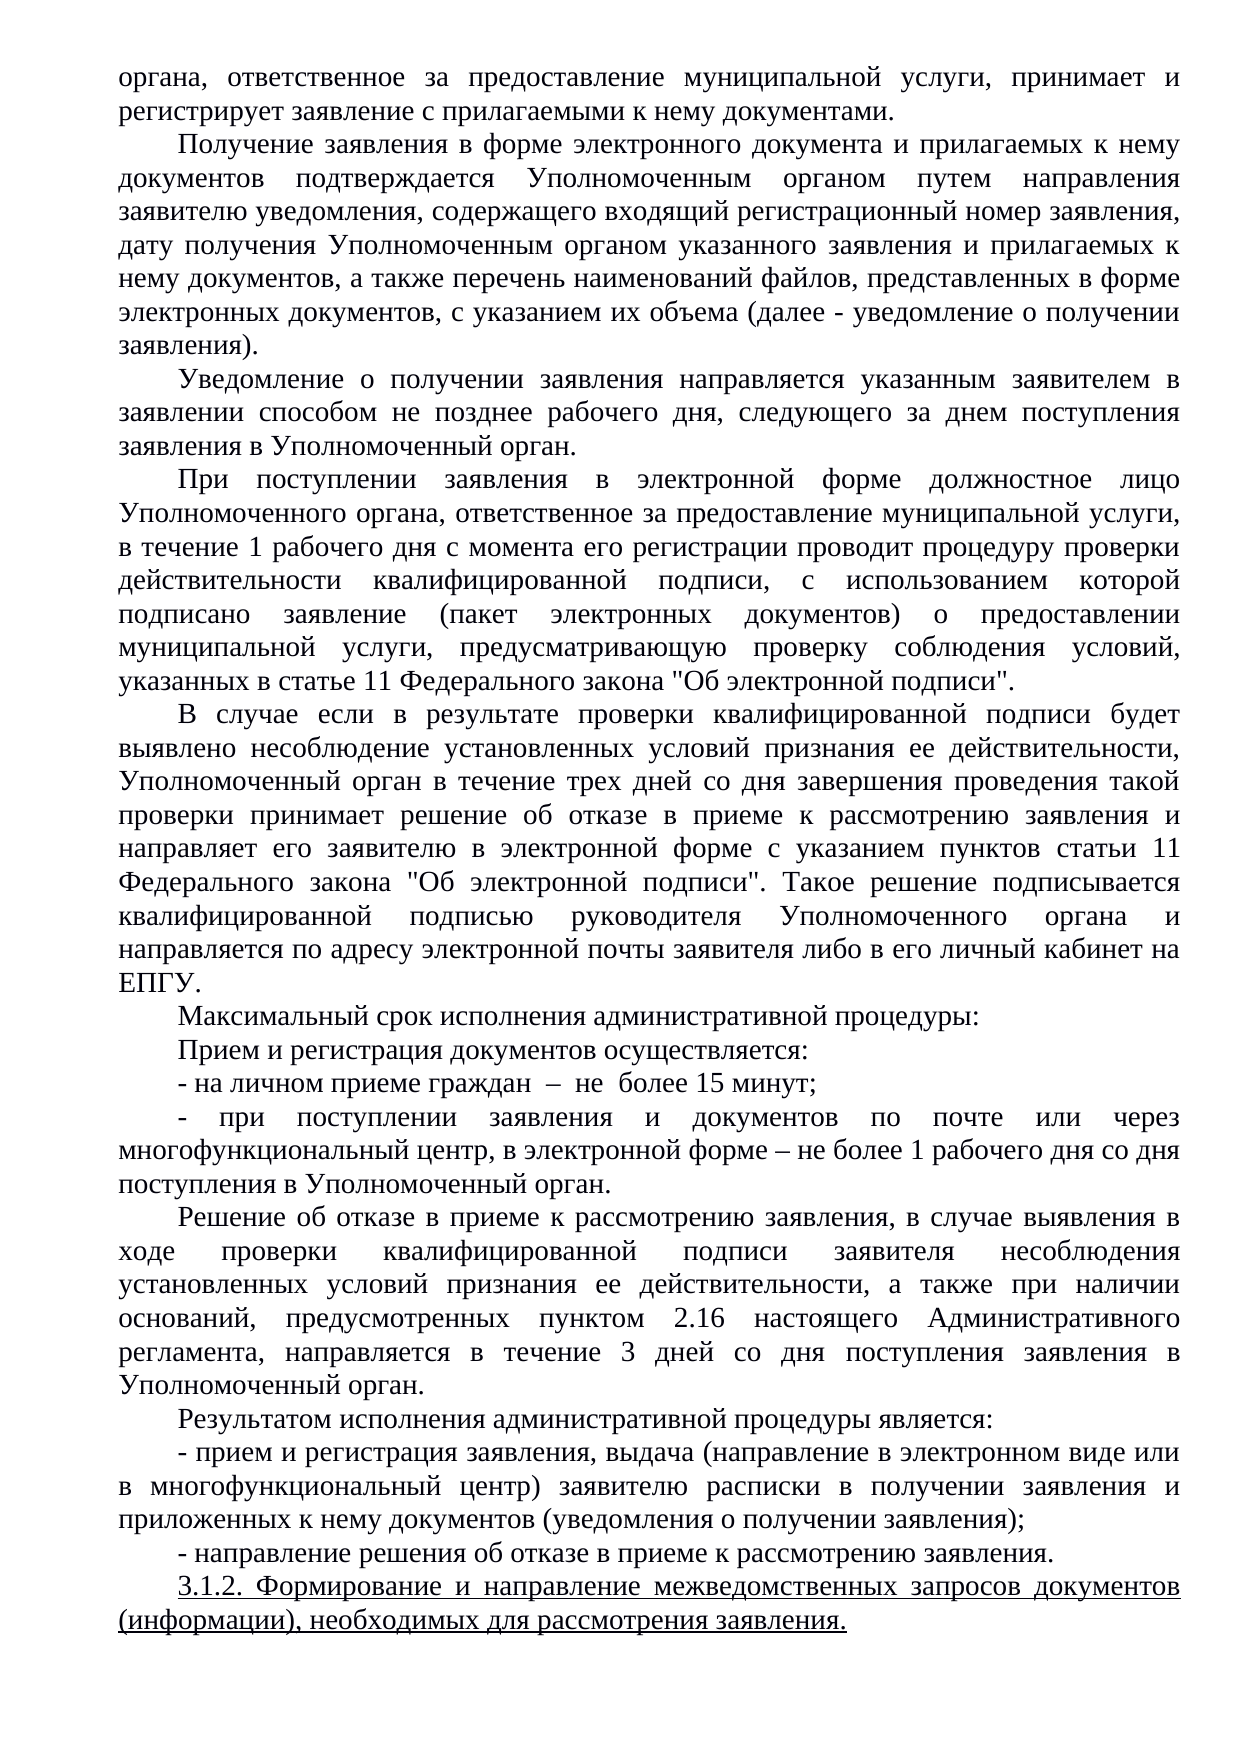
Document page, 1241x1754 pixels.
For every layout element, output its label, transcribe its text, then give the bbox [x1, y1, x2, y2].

text При поступлении заявления в электронной форме должностное лицо Уполномоченного органа, ответственное за предоставление муниципальной услуги, в течение 1 рабочего дня с момента его регистрации проводит процедуру проверки действительности квалифицированной подписи, с использованием которой подписано заявление (пакет электронных документов) о предоставлении муниципальной услуги, предусматривающую проверку соблюдения условий, указанных в статье 11 Федерального закона "Об электронной подписи". [118, 462, 1181, 696]
text - на личном приеме граждан – не более 15 минут; [118, 1065, 1181, 1099]
text В случае если в результате проверки квалифицированной подписи будет выявлено несоблюдение установленных условий признания ее действительности, Уполномоченный орган в течение трех дней со дня завершения проведения такой проверки принимает решение об отказе в приеме к рассмотрению заявления и направляет его заявителю в электронной форме с указанием пунктов статьи 11 Федерального закона "Об электронной подписи". Такое решение подписывается квалифицированной подписью руководителя Уполномоченного органа и направляется по адресу электронной почты заявителя либо в его личный кабинет на ЕПГУ. [118, 696, 1181, 998]
text Результатом исполнения административной процедуры является: [118, 1401, 1181, 1434]
text - направление решения об отказе в приеме к рассмотрению заявления. [118, 1535, 1181, 1568]
text Максимальный срок исполнения административной процедуры: [118, 998, 1181, 1032]
text - прием и регистрация заявления, выдача (направление в электронном виде или в многофункциональный центр) заявителю расписки в получении заявления и приложенных к нему документов (уведомления о получении заявления); [118, 1434, 1181, 1535]
text Уведомление о получении заявления направляется указанным заявителем в заявлении способом не позднее рабочего дня, следующего за днем поступления заявления в Уполномоченный орган. [118, 361, 1181, 462]
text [118, 59, 1181, 126]
text - при поступлении заявления и документов по почте или через многофункциональный центр, в электронной форме – не более 1 рабочего дня со дня поступления в Уполномоченный орган. [118, 1099, 1181, 1199]
text Получение заявления в форме электронного документа и прилагаемых к нему документов подтверждается Уполномоченным органом путем направления заявителю уведомления, содержащего входящий регистрационный номер заявления, дату получения Уполномоченным органом указанного заявления и прилагаемых к нему документов, а также перечень наименований файлов, представленных в форме электронных документов, с указанием их объема (далее - уведомление о получении заявления). [118, 126, 1181, 361]
text Прием и регистрация документов осуществляется: [118, 1032, 1181, 1065]
text Решение об отказе в приеме к рассмотрению заявления, в случае выявления в ходе проверки квалифицированной подписи заявителя несоблюдения установленных условий признания ее действительности, а также при наличии оснований, предусмотренных пунктом 2.16 настоящего Административного регламента, направляется в течение 3 дней со дня поступления заявления в Уполномоченный орган. [118, 1199, 1181, 1401]
text 3.1.2. Формирование и направление межведомственных запросов документов (информации), необходимых для рассмотрения заявления. [118, 1568, 1181, 1636]
